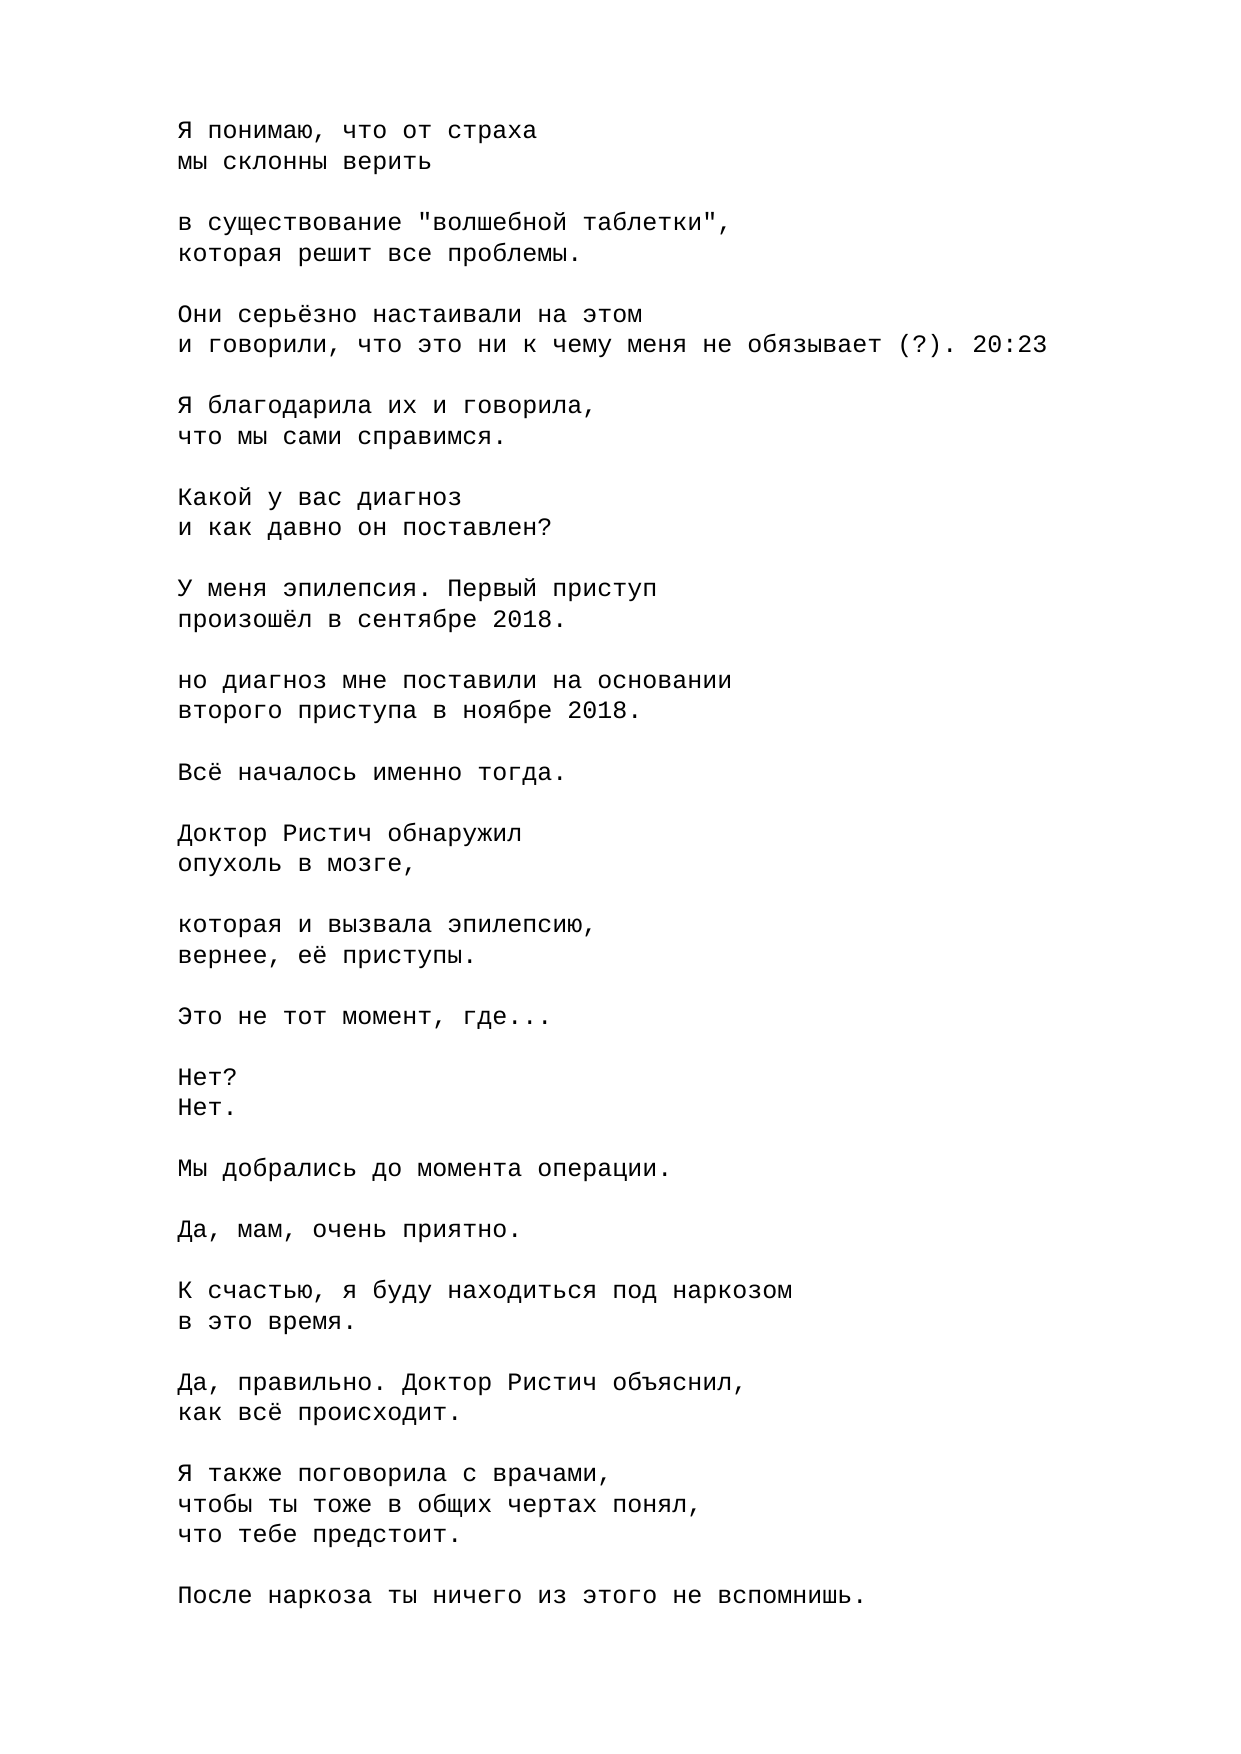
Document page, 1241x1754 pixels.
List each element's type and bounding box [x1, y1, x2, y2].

text [177, 118, 1152, 1611]
